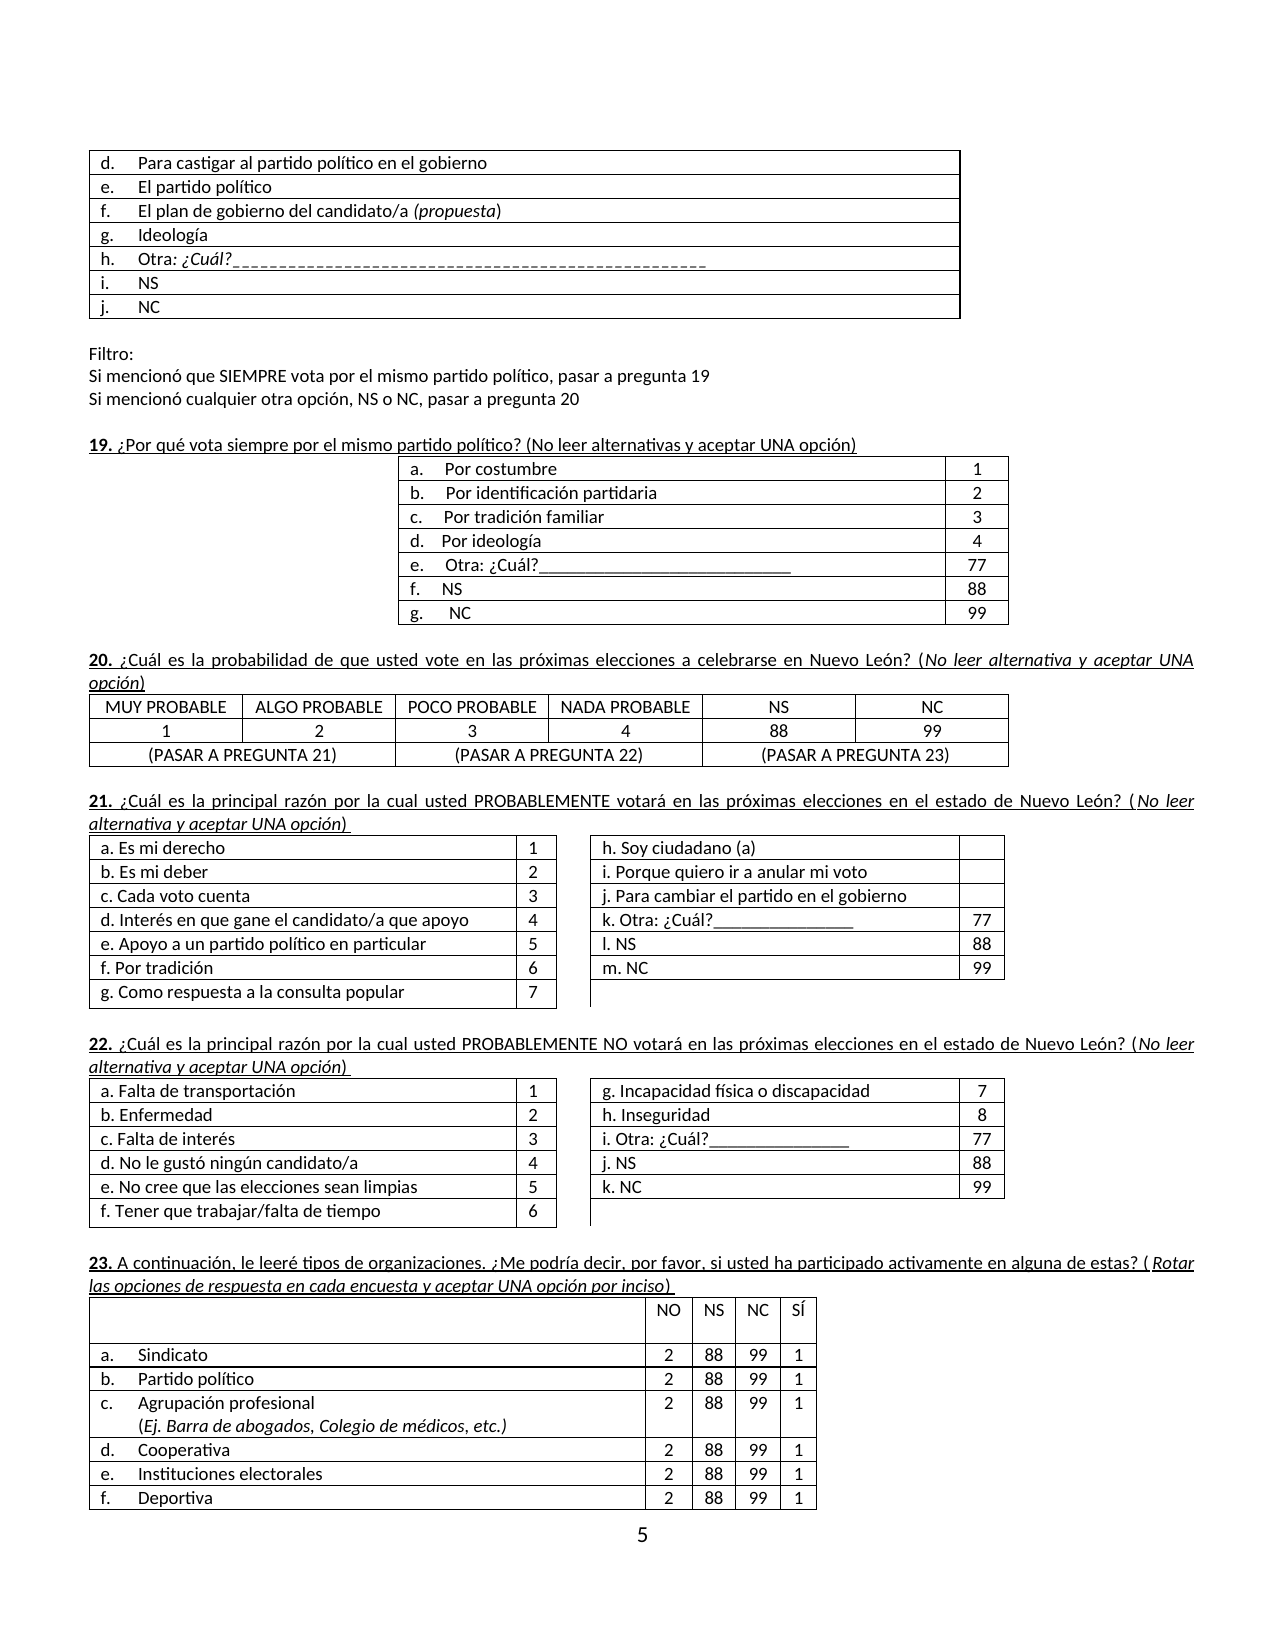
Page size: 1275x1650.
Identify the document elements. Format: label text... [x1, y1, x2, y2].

table_cell 4 [549, 719, 702, 742]
table_cell 99 [736, 1391, 780, 1437]
table_cell l. NS [591, 932, 959, 955]
table_cell 1 [781, 1438, 816, 1461]
table_cell 88 [703, 719, 855, 742]
table_cell 88 [960, 1151, 1004, 1174]
table_cell El plan de gobierno del candidato/a (propuesta) [90, 199, 959, 222]
table_cell j. Para cambiar el partido en el gobierno [591, 884, 959, 907]
table_cell Otra: ¿Cuál?___________________________________________________ [90, 247, 959, 270]
table_cell 2 [646, 1486, 692, 1509]
table_header SÍ [781, 1298, 816, 1342]
table_cell [557, 1174, 590, 1198]
text 20. ¿Cuál es la probabilidad de que usted vote en las próximas elecciones a celebrarse en Nuevo León? (No leer alternativa y aceptar UNA opción) [89, 648, 1196, 694]
table_cell 4 [517, 1151, 556, 1174]
table_cell 88 [693, 1438, 735, 1461]
table_header 1 [517, 1079, 556, 1102]
table_cell 88 [693, 1368, 735, 1390]
table_cell 3 [517, 884, 556, 907]
table_cell k. Otra: ¿Cuál?_______________ [591, 908, 959, 931]
table_cell Cooperativa [90, 1438, 645, 1461]
table_cell b. Enfermedad [90, 1103, 516, 1126]
table_cell 3 [517, 1127, 556, 1150]
table_cell 99 [960, 1175, 1004, 1198]
table_cell 88 [693, 1344, 735, 1366]
table_header NO [646, 1298, 692, 1342]
table_cell 88 [693, 1391, 735, 1437]
table_cell 3 [396, 719, 548, 742]
table_cell Agrupación profesional (Ej. Barra de abogados, Colegio de médicos, etc.) [90, 1391, 645, 1437]
table_cell b. Por identificación partidaria [399, 481, 945, 504]
table_cell d. Interés en que gane el candidato/a que apoyo [90, 908, 516, 931]
table_cell (PASAR A PREGUNTA 22) [396, 743, 702, 766]
table_cell k. NC [591, 1175, 959, 1198]
table_cell f. NS [399, 577, 945, 600]
table_header [960, 836, 1004, 859]
table_cell Para castigar al partido político en el gobierno [90, 151, 959, 174]
table_cell c. Por tradición familiar [399, 505, 945, 528]
table_cell 6 [517, 1199, 556, 1227]
table_cell 2 [517, 860, 556, 883]
table_cell 6 [517, 956, 556, 979]
table_cell 1 [781, 1462, 816, 1485]
table_header 7 [960, 1079, 1004, 1102]
text Filtro: [89, 342, 1196, 364]
table_header NADA PROBABLE [549, 695, 702, 718]
table_cell e. No cree que las elecciones sean limpias [90, 1175, 516, 1198]
table_cell [960, 884, 1004, 907]
table_cell 77 [960, 908, 1004, 931]
table_cell h. Inseguridad [591, 1103, 959, 1126]
table_cell 2 [646, 1438, 692, 1461]
table_cell 88 [946, 577, 1008, 600]
table_cell 99 [960, 956, 1004, 979]
table_cell 99 [946, 601, 1008, 624]
text 23. A continuación, le leeré tipos de organizaciones. ¿Me podría decir, por favor, si usted ha participado activamente en alguna de estas? (Rotar las opciones de respuesta en cada encuesta y aceptar UNA opción por inciso) [89, 1251, 1196, 1297]
table_cell [557, 1150, 590, 1174]
table_cell 1 [90, 719, 242, 742]
table_header [557, 835, 590, 859]
table_cell (PASAR A PREGUNTA 23) [703, 743, 1008, 766]
table_cell b. Es mi deber [90, 860, 516, 883]
text 21. ¿Cuál es la principal razón por la cual usted PROBABLEMENTE votará en las próximas elecciones en el estado de Nuevo León? (No leer alternativa y aceptar UNA opción) [89, 789, 1196, 835]
table_cell g. NC [399, 601, 945, 624]
table_header POCO PROBABLE [396, 695, 548, 718]
table_cell 2 [646, 1391, 692, 1437]
table_cell [557, 859, 590, 883]
table_header 1 [517, 836, 556, 859]
table_cell 99 [736, 1344, 780, 1366]
table_cell 4 [517, 908, 556, 931]
table_cell 77 [960, 1127, 1004, 1150]
table_cell 88 [693, 1486, 735, 1509]
table_cell [557, 1198, 591, 1227]
table_cell 1 [781, 1391, 816, 1437]
table_header ALGO PROBABLE [243, 695, 395, 718]
table_header g. Incapacidad física o discapacidad [591, 1079, 959, 1102]
table_cell [557, 883, 590, 907]
table_cell 2 [646, 1368, 692, 1390]
table_cell 99 [736, 1438, 780, 1461]
table_cell Sindicato [90, 1344, 645, 1366]
table_cell 1 [781, 1486, 816, 1509]
table_cell [557, 955, 590, 979]
table_cell 99 [736, 1368, 780, 1390]
table_cell 88 [693, 1462, 735, 1485]
table_cell 5 [517, 932, 556, 955]
table_header h. Soy ciudadano (a) [591, 836, 959, 859]
text Si mencionó cualquier otra opción, NS o NC, pasar a pregunta 20 [89, 387, 1196, 410]
table_cell g. Como respuesta a la consulta popular [90, 980, 516, 1008]
text 22. ¿Cuál es la principal razón por la cual usted PROBABLEMENTE NO votará en las próximas elecciones en el estado de Nuevo León? (No leer alternativa y aceptar UNA opción) [89, 1032, 1196, 1078]
table_header [90, 1298, 645, 1342]
table_cell d. No le gustó ningún candidato/a [90, 1151, 516, 1174]
table_cell 8 [960, 1103, 1004, 1126]
table_header NC [736, 1298, 780, 1342]
table_cell f. Por tradición [90, 956, 516, 979]
table_cell 2 [646, 1344, 692, 1366]
table_header NC [856, 695, 1008, 718]
table_header a. Falta de transportación [90, 1079, 516, 1102]
table_header NS [693, 1298, 735, 1342]
table_cell 2 [243, 719, 395, 742]
table_cell Instituciones electorales [90, 1462, 645, 1485]
table_header a. Por costumbre [399, 457, 945, 480]
text Si mencionó que SIEMPRE vota por el mismo partido político, pasar a pregunta 19 [89, 364, 1196, 387]
table_cell 2 [946, 481, 1008, 504]
table_cell [557, 931, 590, 955]
table_header MUY PROBABLE [90, 695, 242, 718]
table_cell NC [90, 295, 959, 318]
table_cell NS [90, 271, 959, 294]
table_cell 2 [517, 1103, 556, 1126]
table_header NS [703, 695, 855, 718]
table_cell El partido político [90, 175, 959, 198]
text 19. ¿Por qué vota siempre por el mismo partido político? (No leer alternativas y aceptar UNA opción) [89, 433, 1196, 456]
table_cell Deportiva [90, 1486, 645, 1509]
table_cell m. NC [591, 956, 959, 979]
table_cell 1 [781, 1368, 816, 1390]
table_cell 99 [736, 1486, 780, 1509]
table_cell Partido político [90, 1368, 645, 1390]
table_cell i. Porque quiero ir a anular mi voto [591, 860, 959, 883]
table_cell d. Por ideología [399, 529, 945, 552]
table_cell [557, 907, 590, 931]
table_cell 99 [736, 1462, 780, 1485]
table_cell 77 [946, 553, 1008, 576]
table_header [557, 1078, 590, 1102]
table_cell 7 [517, 980, 556, 1008]
table_cell 88 [960, 932, 1004, 955]
table_cell [960, 860, 1004, 883]
table_cell 2 [646, 1462, 692, 1485]
table_cell (PASAR A PREGUNTA 21) [90, 743, 395, 766]
table_cell [557, 1126, 590, 1150]
table_cell 99 [856, 719, 1008, 742]
table_cell c. Falta de interés [90, 1127, 516, 1150]
table_cell 1 [781, 1344, 816, 1366]
table_cell c. Cada voto cuenta [90, 884, 516, 907]
table_cell 3 [946, 505, 1008, 528]
table_cell [557, 979, 591, 1008]
table_cell e. Apoyo a un partido político en particular [90, 932, 516, 955]
table_cell 5 [517, 1175, 556, 1198]
table_cell Ideología [90, 223, 959, 246]
table_cell i. Otra: ¿Cuál?_______________ [591, 1127, 959, 1150]
table_cell 4 [946, 529, 1008, 552]
table_cell e. Otra: ¿Cuál?___________________________ [399, 553, 945, 576]
table_cell j. NS [591, 1151, 959, 1174]
table_header 1 [946, 457, 1008, 480]
table_cell [557, 1102, 590, 1126]
table_cell f. Tener que trabajar/falta de tiempo [90, 1199, 516, 1227]
table_header a. Es mi derecho [90, 836, 516, 859]
